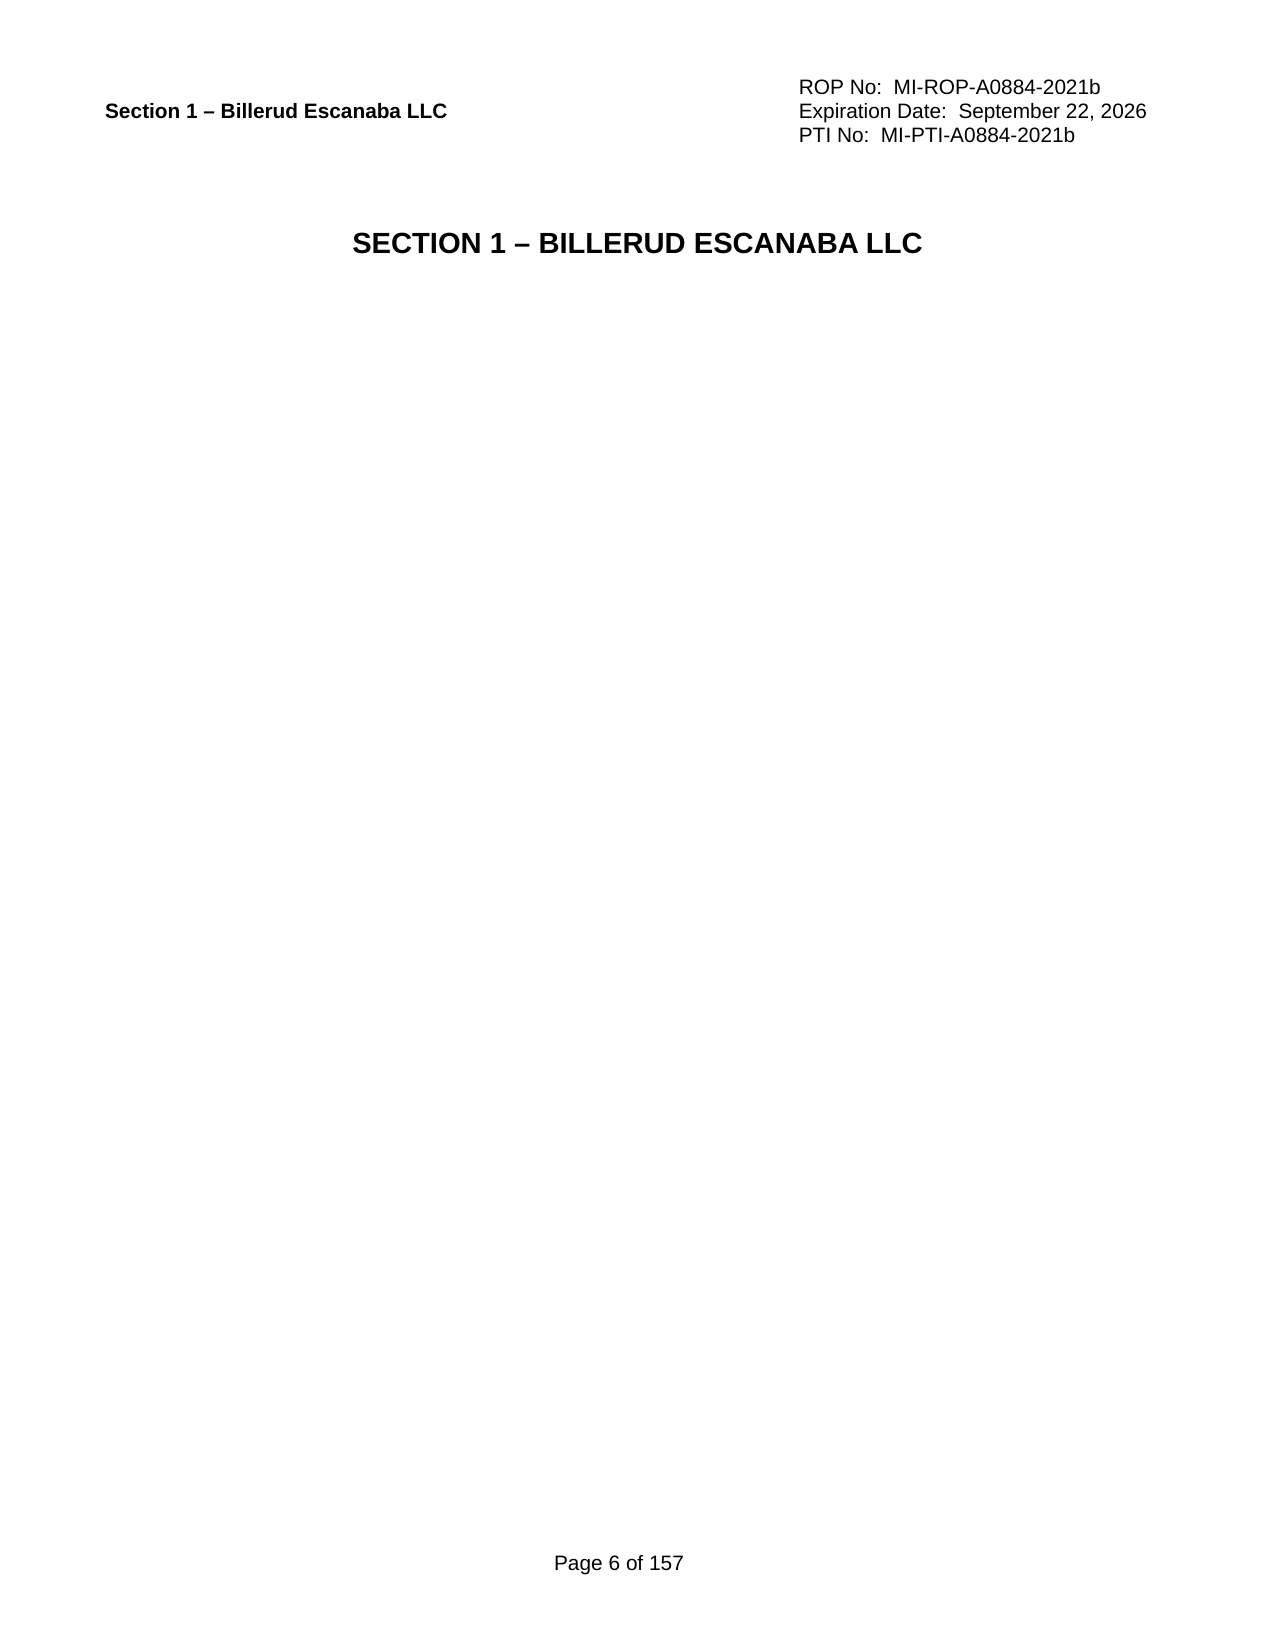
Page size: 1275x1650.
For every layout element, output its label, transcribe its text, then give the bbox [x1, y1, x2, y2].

subtitle SECTION 1 – BILLERUD ESCANABA LLC [105, 226, 1170, 259]
